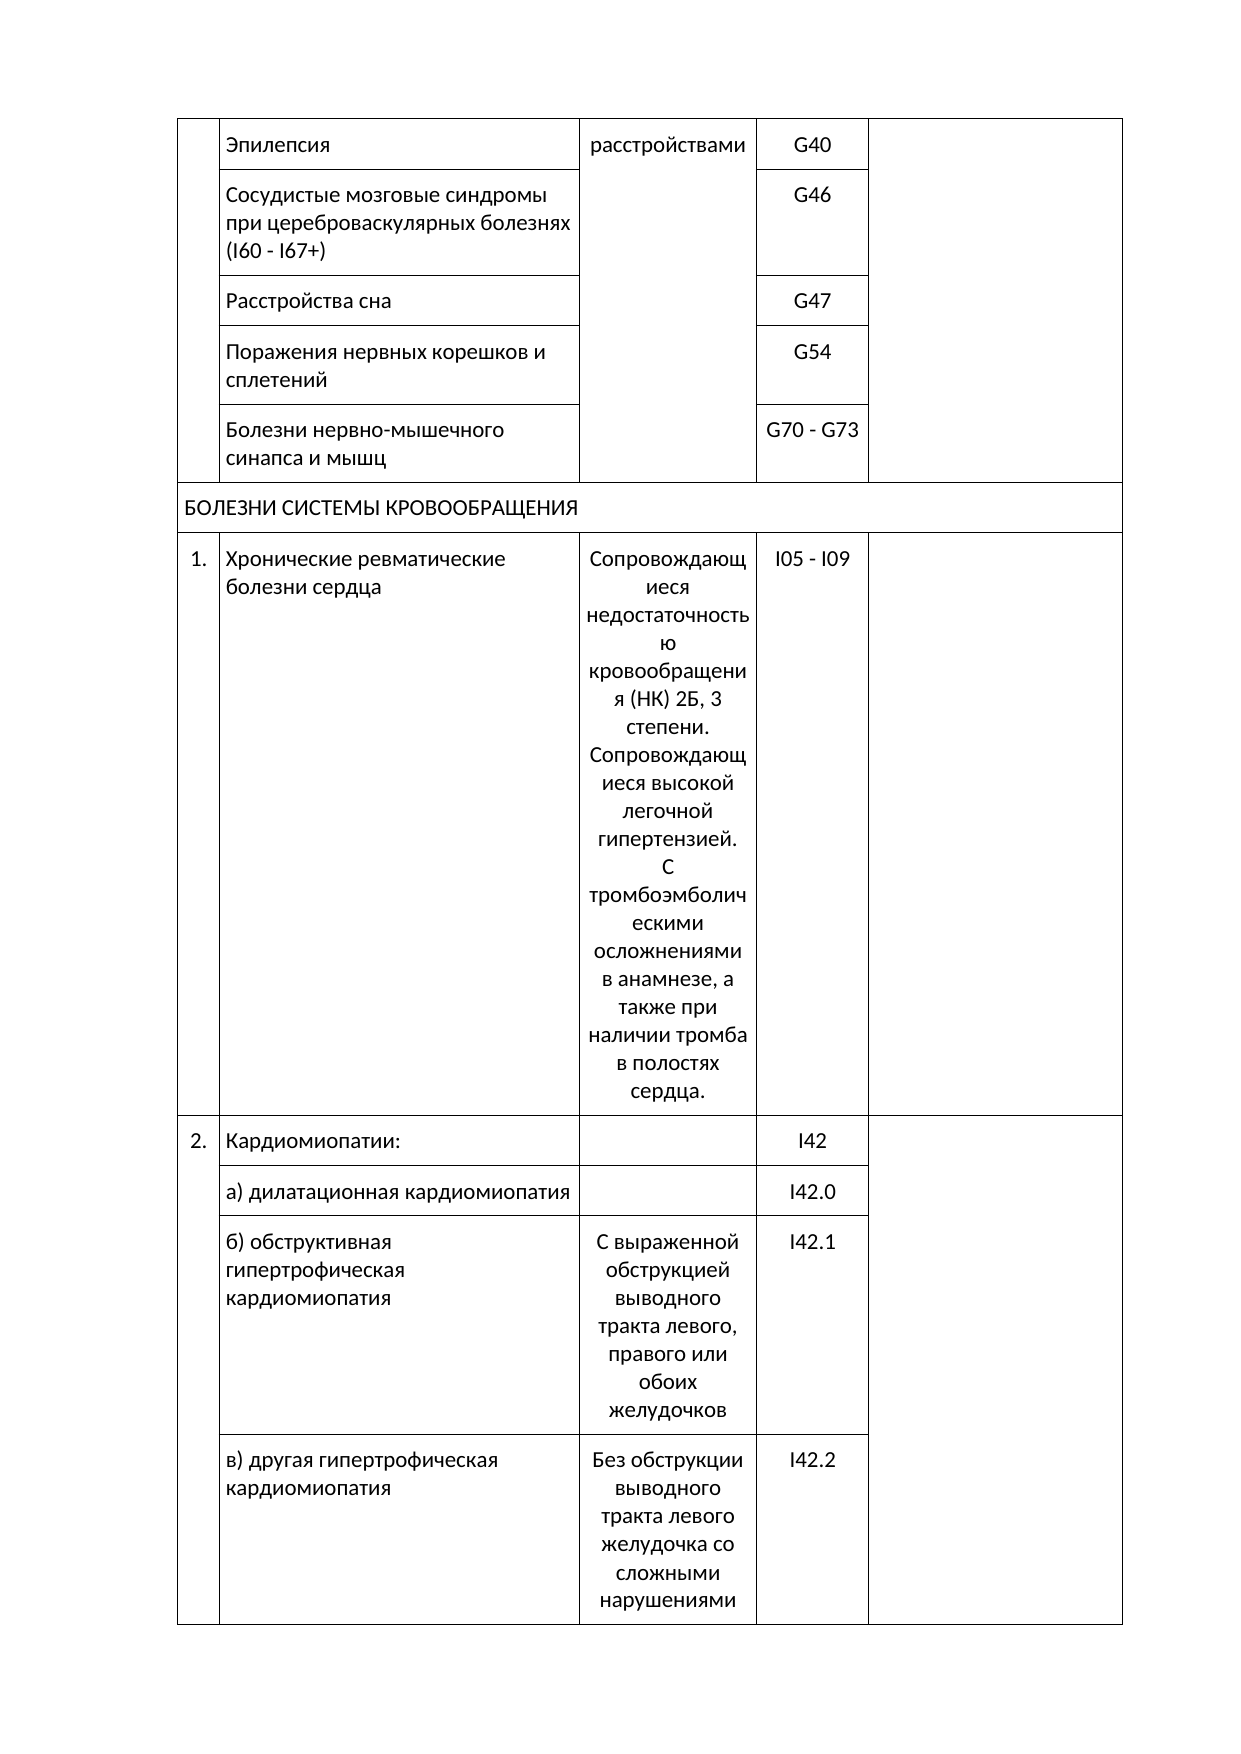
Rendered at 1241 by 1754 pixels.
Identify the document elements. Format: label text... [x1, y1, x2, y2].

table_cell Сопровождающиеся недостаточностью кровообращения (НК) 2Б, 3 степени. Сопровождающиеся высокой легочной гипертензией. С тромбоэмболическими осложнениями в анамнезе, а также при наличии тромба в полостях сердца. [580, 533, 756, 1115]
table_cell Кардиомиопатии: [220, 1116, 579, 1165]
table_cell [869, 533, 1122, 1115]
table_cell Эпилепсия [220, 119, 579, 168]
table_cell [580, 1116, 756, 1165]
table_cell I42.1 [757, 1216, 868, 1434]
table_cell [869, 1116, 1122, 1624]
table_cell а) дилатационная кардиомиопатия [220, 1166, 579, 1215]
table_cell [220, 1435, 579, 1624]
table_cell С выраженной обструкцией выводного тракта левого, правого или обоих желудочков [580, 1216, 756, 1434]
table_cell G70 - G73 [757, 405, 868, 482]
table_cell Хронические ревматические болезни сердца [220, 533, 579, 1115]
table_cell [580, 1166, 756, 1215]
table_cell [580, 1435, 756, 1624]
table_cell Сосудистые мозговые синдромы при цереброваскулярных болезнях (I60 - I67+) [220, 170, 579, 275]
table_cell 1. [178, 533, 219, 1115]
table_cell G46 [757, 170, 868, 275]
table_cell I42.2 [757, 1435, 868, 1624]
table_cell Поражения нервных корешков и сплетений [220, 326, 579, 403]
table_cell б) обструктивная гипертрофическая кардиомиопатия [220, 1216, 579, 1434]
table_cell Болезни нервно-мышечного синапса и мышц [220, 405, 579, 482]
table_cell G40 [757, 119, 868, 168]
table_cell I05 - I09 [757, 533, 868, 1115]
table_cell Расстройства сна [220, 276, 579, 325]
table_cell 2. [178, 1116, 219, 1624]
table_cell I42 [757, 1116, 868, 1165]
table_cell G54 [757, 326, 868, 403]
table_cell G47 [757, 276, 868, 325]
table_cell I42.0 [757, 1166, 868, 1215]
table_cell БОЛЕЗНИ СИСТЕМЫ КРОВООБРАЩЕНИЯ [178, 483, 1122, 532]
